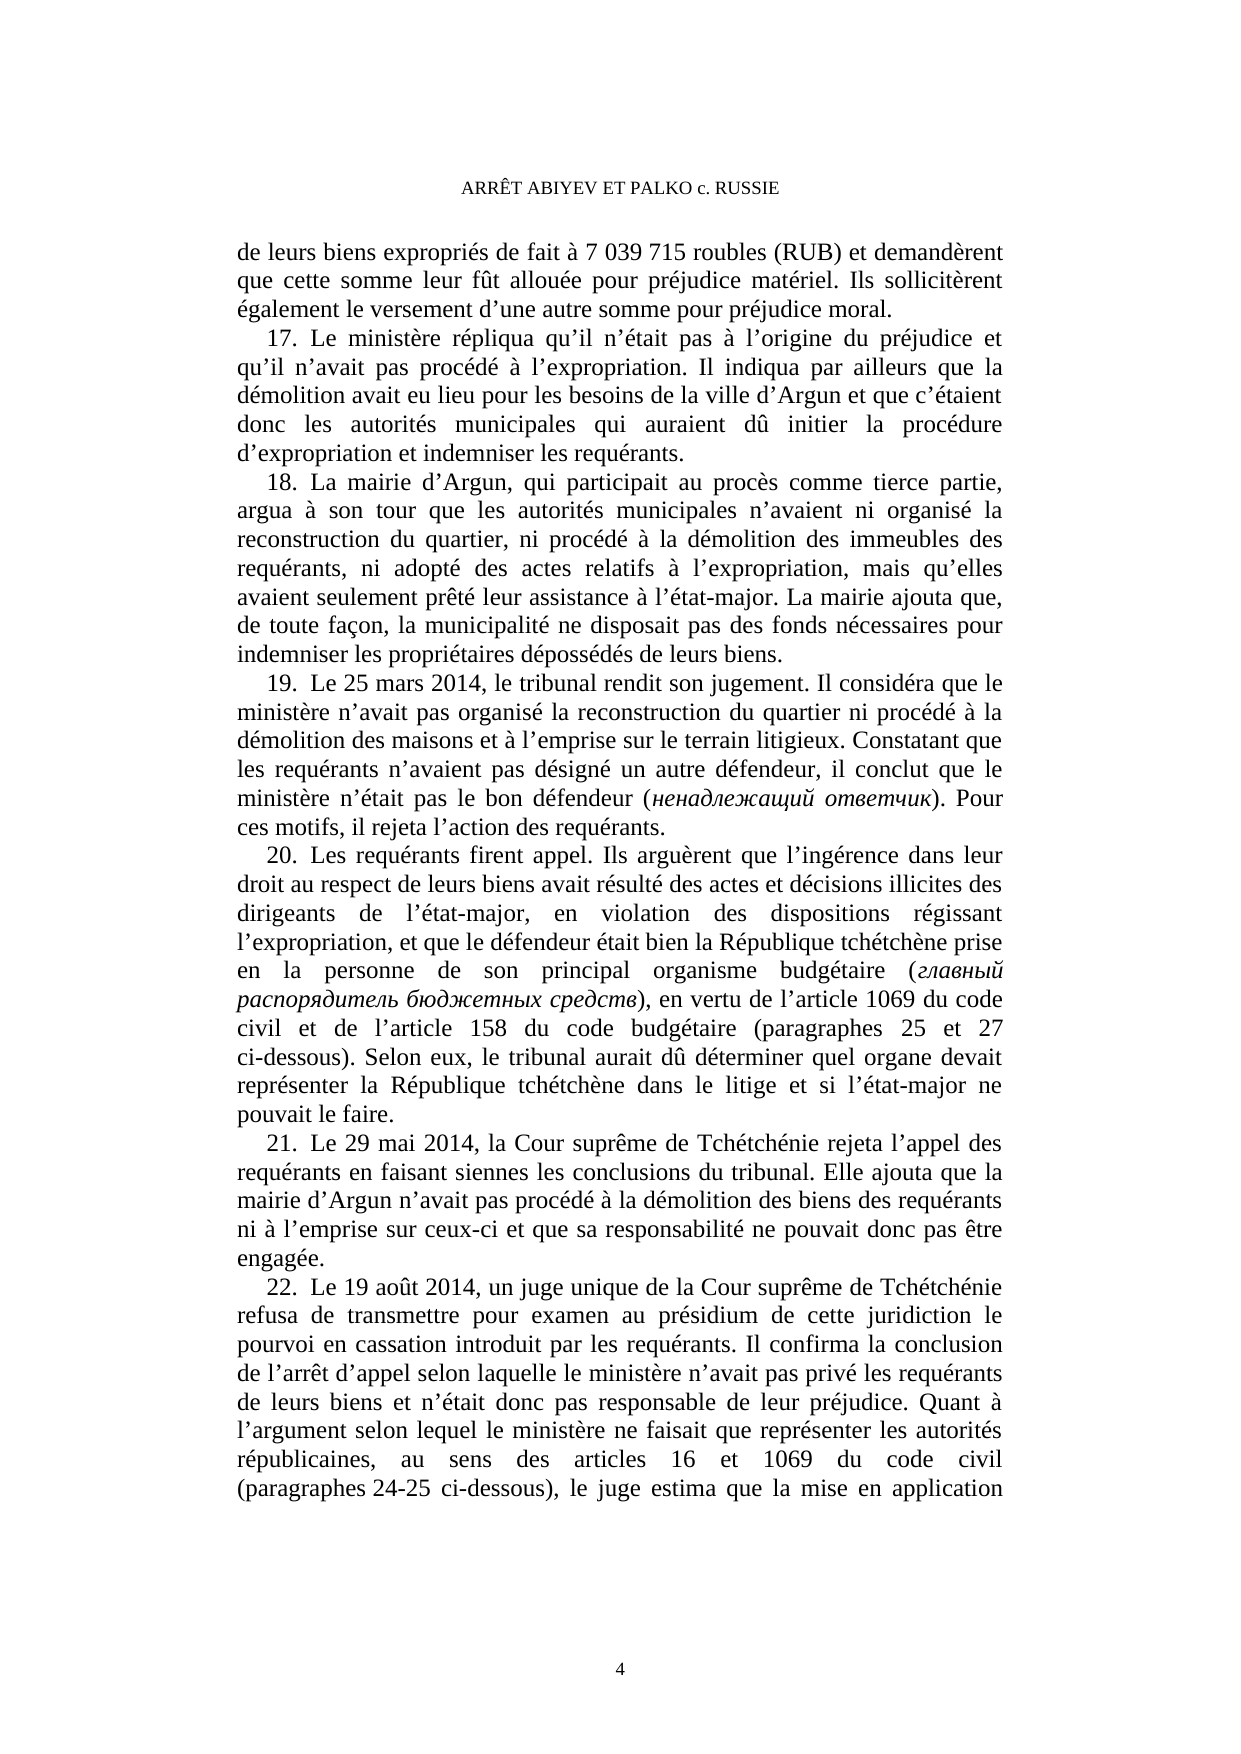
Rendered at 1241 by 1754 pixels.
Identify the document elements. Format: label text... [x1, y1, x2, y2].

text 20. Les requérants firent appel. Ils arguèrent que l’ingérence dans leur droit au respect de leurs biens avait résulté des actes et décisions illicites des dirigeants de l’état-major, en violation des dispositions régissant l’expropriation, et que le défendeur était bien la République tchétchène prise en la personne de son principal organisme budgétaire (главный распорядитель бюджетных средств), en vertu de l’article 1069 du code civil et de l’article 158 du code budgétaire (paragraphes 25 et 27 ci-dessous). Selon eux, le tribunal aurait dû déterminer quel organe devait représenter la République tchétchène dans le litige et si l’état-major ne pouvait le faire. [237, 841, 1003, 1128]
text 21. Le 29 mai 2014, la Cour suprême de Tchétchénie rejeta l’appel des requérants en faisant siennes les conclusions du tribunal. Elle ajouta que la mairie d’Argun n’avait pas procédé à la démolition des biens des requérants ni à l’emprise sur ceux-ci et que sa responsabilité ne pouvait donc pas être engagée. [237, 1128, 1003, 1272]
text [237, 237, 1003, 323]
text 17. Le ministère répliqua qu’il n’était pas à l’origine du préjudice et qu’il n’avait pas procédé à l’expropriation. Il indiqua par ailleurs que la démolition avait eu lieu pour les besoins de la ville d’Argun et que c’étaient donc les autorités municipales qui auraient dû initier la procédure d’expropriation et indemniser les requérants. [237, 323, 1003, 467]
text 18. La mairie d’Argun, qui participait au procès comme tierce partie, argua à son tour que les autorités municipales n’avaient ni organisé la reconstruction du quartier, ni procédé à la démolition des immeubles des requérants, ni adopté des actes relatifs à l’expropriation, mais qu’elles avaient seulement prêté leur assistance à l’état-major. La mairie ajouta que, de toute façon, la municipalité ne disposait pas des fonds nécessaires pour indemniser les propriétaires dépossédés de leurs biens. [237, 467, 1003, 668]
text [237, 1272, 1003, 1502]
text 19. Le 25 mars 2014, le tribunal rendit son jugement. Il considéra que le ministère n’avait pas organisé la reconstruction du quartier ni procédé à la démolition des maisons et à l’emprise sur le terrain litigieux. Constatant que les requérants n’avaient pas désigné un autre défendeur, il conclut que le ministère n’était pas le bon défendeur (ненадлежащий ответчик). Pour ces motifs, il rejeta l’action des requérants. [237, 668, 1003, 841]
